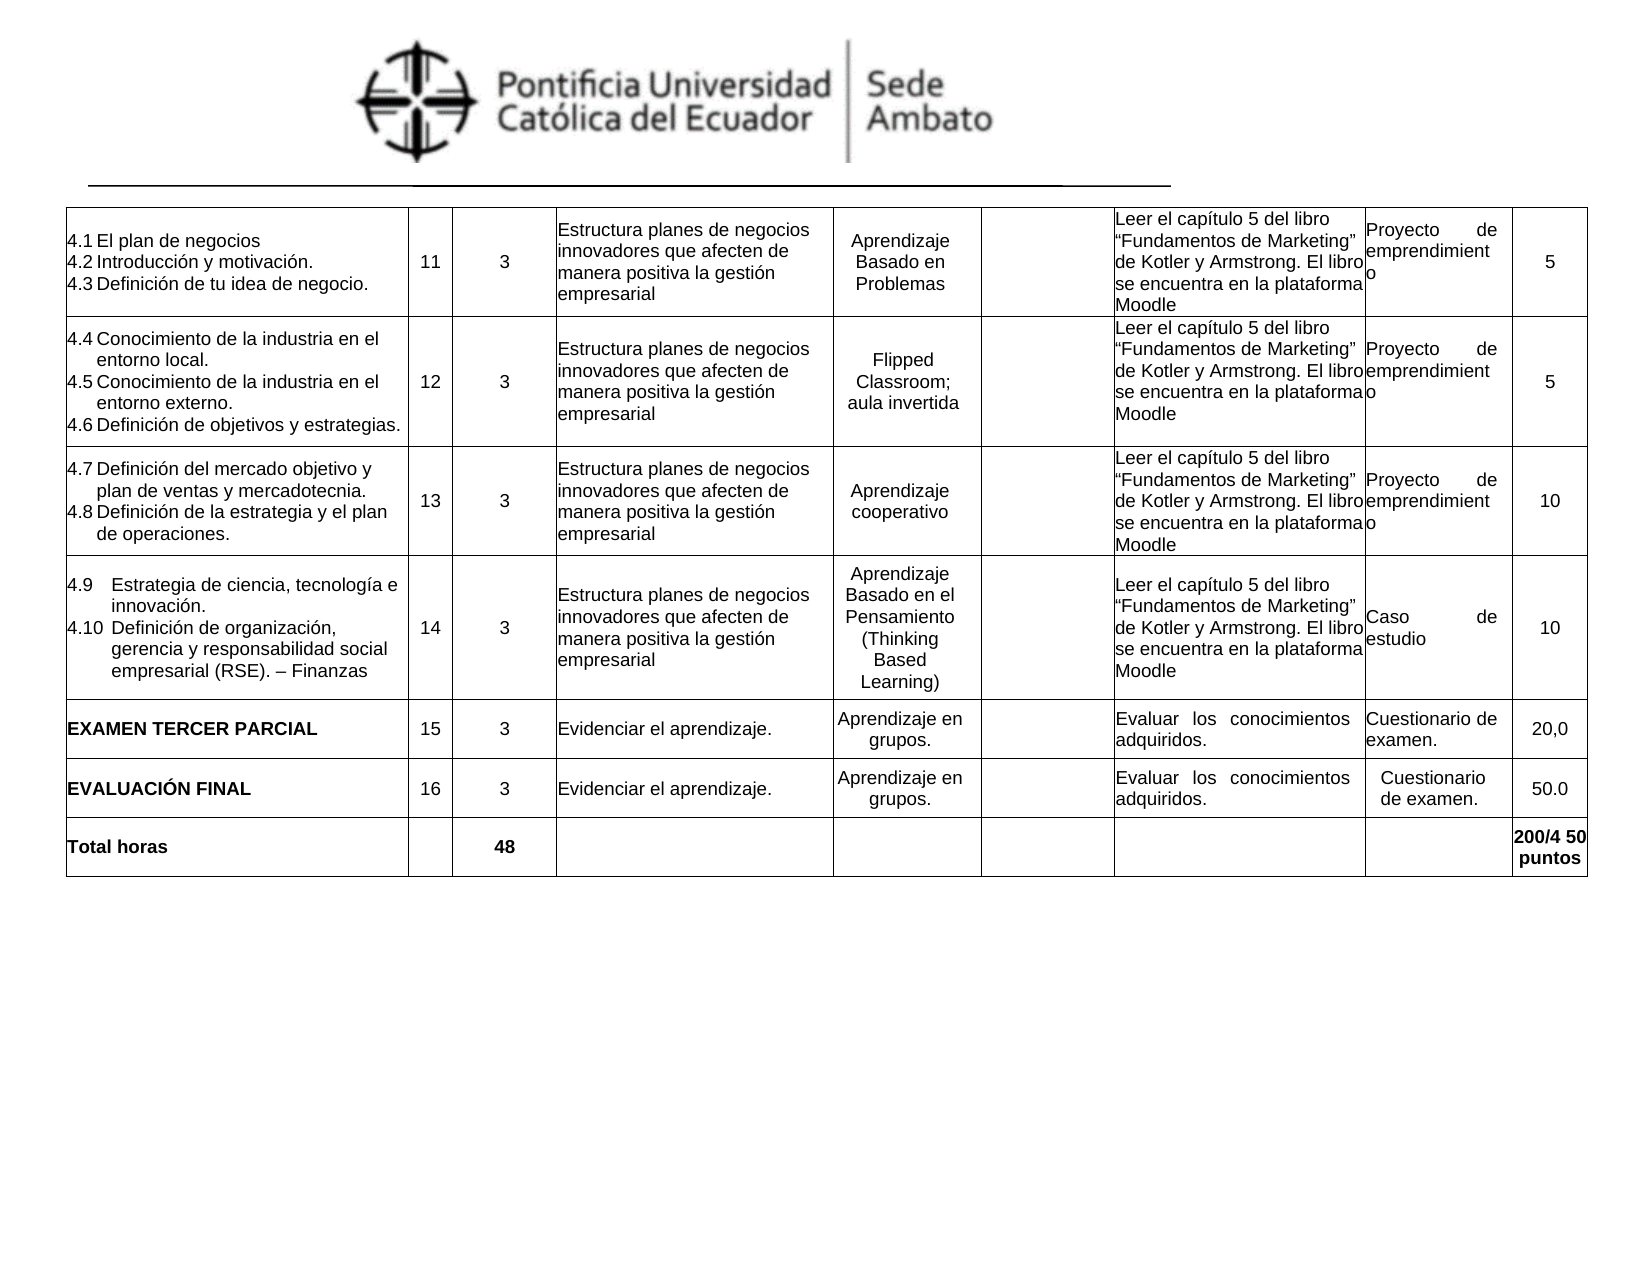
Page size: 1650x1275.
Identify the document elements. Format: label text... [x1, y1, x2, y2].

table_cell 3 [453, 556, 556, 699]
table_cell [982, 759, 1114, 817]
table_cell 13 [409, 447, 452, 555]
table_cell El plan de negocios Introducción y motivación. Definición de tu idea de negocio. [67, 208, 408, 316]
table_cell 200/4 50 puntos [1513, 818, 1587, 876]
table_cell 11 [409, 208, 452, 316]
table_cell Estructura planes de negocios innovadores que afecten de manera positiva la gestión empresarial [557, 317, 833, 446]
table_cell Evaluar los conocimientos adquiridos. [1115, 700, 1365, 758]
picture [327, 28, 998, 163]
table_cell [982, 818, 1114, 876]
table_cell Leer el capítulo 5 del libro “Fundamentos de Marketing” de Kotler y Armstrong. El libro se encuentra en la plataforma Moodle [1115, 208, 1365, 316]
table_cell [1115, 818, 1365, 876]
table_cell Leer el capítulo 5 del libro “Fundamentos de Marketing” de Kotler y Armstrong. El libro se encuentra en la plataforma Moodle [1115, 317, 1365, 446]
table_cell 15 [409, 700, 452, 758]
table_cell Caso de estudio [1366, 556, 1512, 699]
table_cell Leer el capítulo 5 del libro “Fundamentos de Marketing” de Kotler y Armstrong. El libro se encuentra en la plataforma Moodle [1115, 556, 1365, 699]
table_cell 3 [453, 208, 556, 316]
table_cell 50.0 [1513, 759, 1587, 817]
table_cell Proyecto de emprendimiento [1366, 317, 1512, 446]
table_cell Evidenciar el aprendizaje. [557, 700, 833, 758]
table_cell [409, 818, 452, 876]
table_cell Conocimiento de la industria en el entorno local. Conocimiento de la industria en el entorno externo. Definición de objetivos y estrategias. [67, 317, 408, 446]
table_cell Evaluar los conocimientos adquiridos. [1115, 759, 1365, 817]
table_cell 10 [1513, 447, 1587, 555]
table_cell Estructura planes de negocios innovadores que afecten de manera positiva la gestión empresarial [557, 447, 833, 555]
table_cell Aprendizaje cooperativo [834, 447, 981, 555]
table_cell Proyecto de emprendimiento [1366, 447, 1512, 555]
table_cell 3 [453, 447, 556, 555]
table_cell Proyecto de emprendimiento [1366, 208, 1512, 316]
table_cell Evidenciar el aprendizaje. [557, 759, 833, 817]
table_cell Aprendizaje en grupos. [834, 700, 981, 758]
table_cell [982, 447, 1114, 555]
table_cell 3 [453, 700, 556, 758]
table_cell [834, 818, 981, 876]
table_cell Flipped Classroom; aula invertida [834, 317, 981, 446]
table_cell 5 [1513, 317, 1587, 446]
table_cell [982, 700, 1114, 758]
table_cell Estrategia de ciencia, tecnología e innovación. Definición de organización, gerencia y responsabilidad social empresarial (RSE). – Finanzas [67, 556, 408, 699]
table_cell 16 [409, 759, 452, 817]
table_cell [557, 818, 833, 876]
table_cell EXAMEN TERCER PARCIAL [67, 700, 408, 758]
table_cell 14 [409, 556, 452, 699]
table_cell 3 [453, 759, 556, 817]
table_cell Total horas [67, 818, 408, 876]
table_cell [982, 208, 1114, 316]
table_cell Definición del mercado objetivo y plan de ventas y mercadotecnia. Definición de la estrategia y el plan de operaciones. [67, 447, 408, 555]
table_cell Cuestionario de examen. [1366, 700, 1512, 758]
table_cell 48 [453, 818, 556, 876]
table_cell Aprendizaje Basado en el Pensamiento (Thinking Based Learning) [834, 556, 981, 699]
table_cell 10 [1513, 556, 1587, 699]
table_cell [982, 556, 1114, 699]
table_cell 12 [409, 317, 452, 446]
table_cell [1366, 818, 1512, 876]
table_cell Aprendizaje Basado en Problemas [834, 208, 981, 316]
table_cell 3 [453, 317, 556, 446]
table_cell [982, 317, 1114, 446]
table_cell Estructura planes de negocios innovadores que afecten de manera positiva la gestión empresarial [557, 208, 833, 316]
table_cell EVALUACIÓN FINAL [67, 759, 408, 817]
table_cell 5 [1513, 208, 1587, 316]
table_cell Cuestionario de examen. [1366, 759, 1512, 817]
table_cell Aprendizaje en grupos. [834, 759, 981, 817]
table_cell 20,0 [1513, 700, 1587, 758]
table_cell Leer el capítulo 5 del libro “Fundamentos de Marketing” de Kotler y Armstrong. El libro se encuentra en la plataforma Moodle [1115, 447, 1365, 555]
table_cell Estructura planes de negocios innovadores que afecten de manera positiva la gestión empresarial [557, 556, 833, 699]
